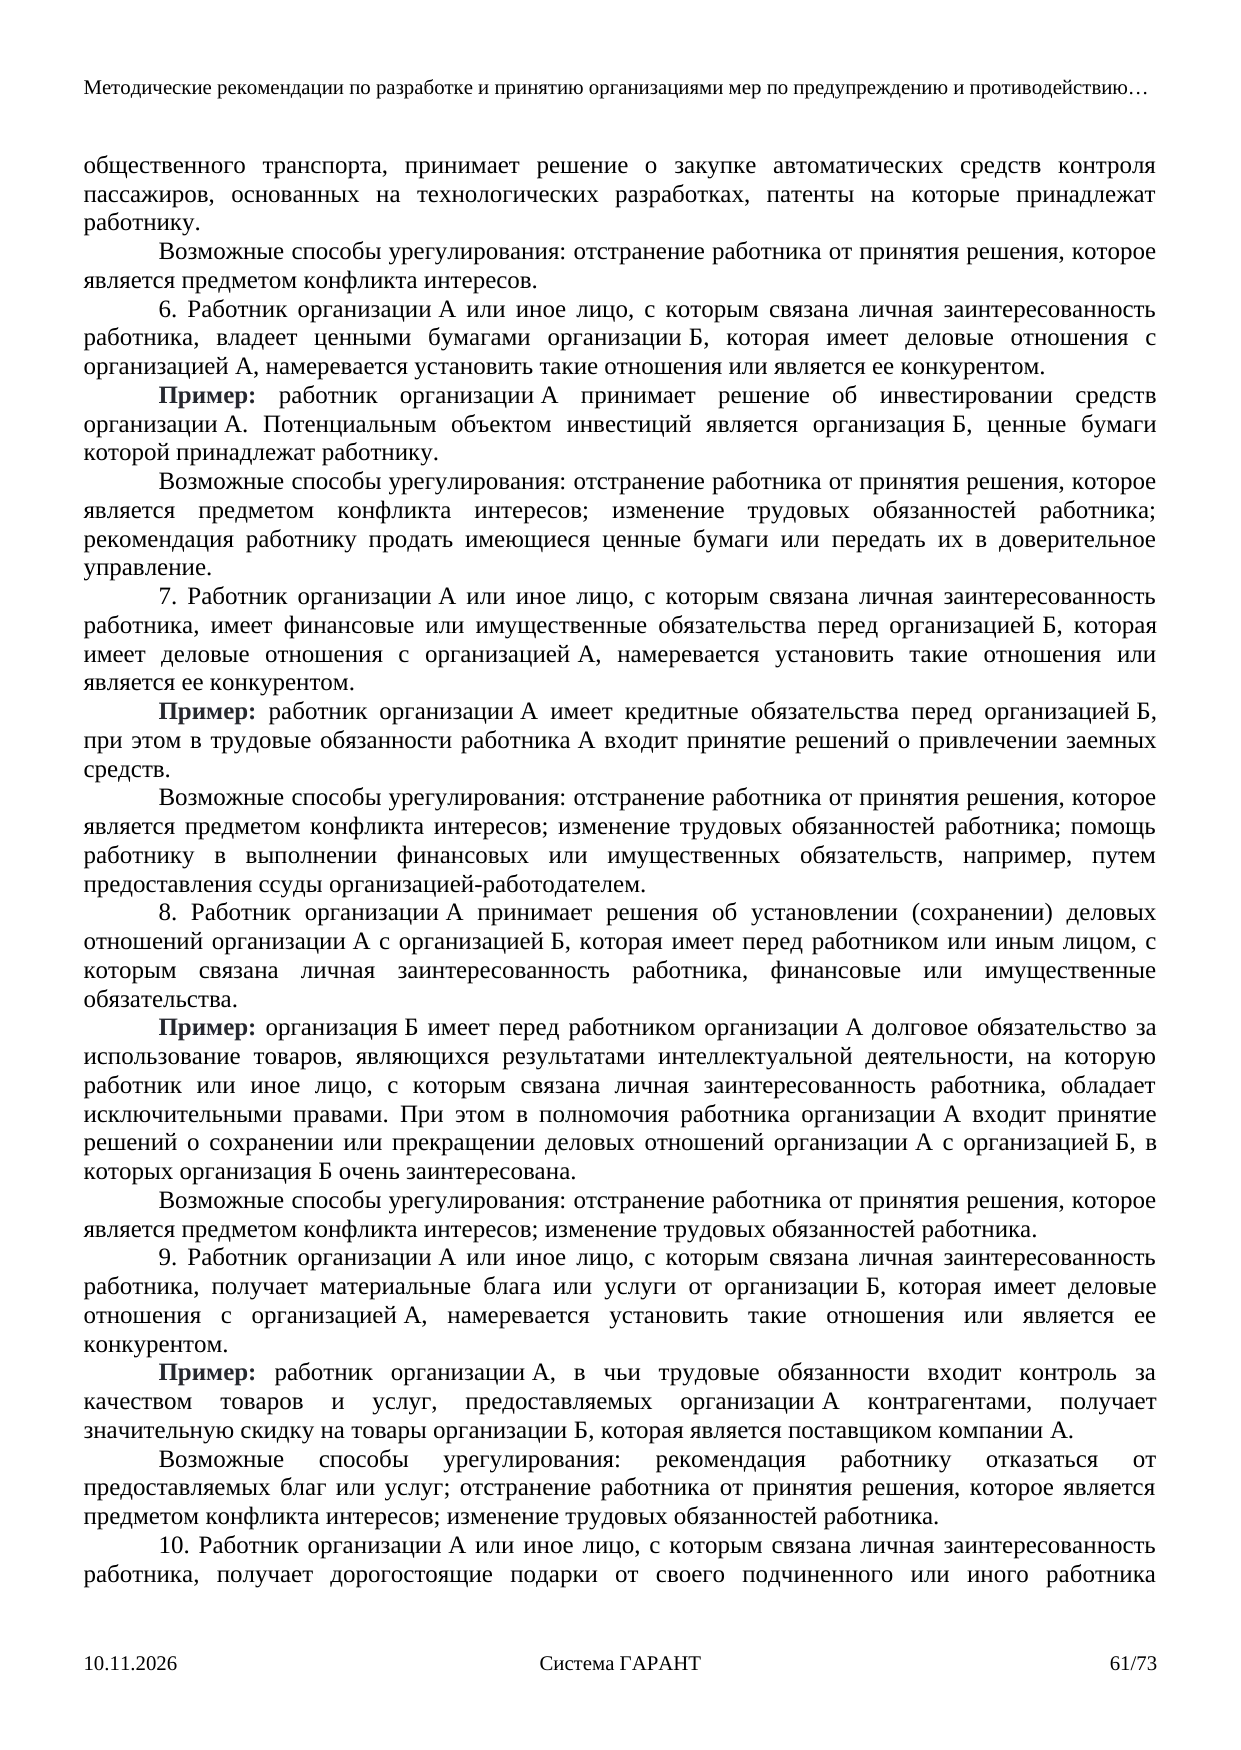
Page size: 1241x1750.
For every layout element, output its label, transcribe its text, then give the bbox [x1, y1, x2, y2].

text Возможные способы урегулирования: отстранение работника от принятия решения, которое является предметом конфликта интересов. [83, 236, 1157, 294]
text Возможные способы урегулирования: отстранение работника от принятия решения, которое является предметом конфликта интересов; изменение трудовых обязанностей работника. [83, 1185, 1157, 1242]
text 8. Работник организации А принимает решения об установлении (сохранении) деловых отношений организации А с организацией Б, которая имеет перед работником или иным лицом, с которым связана личная заинтересованность работника, финансовые или имущественные обязательства. [83, 897, 1157, 1012]
text Возможные способы урегулирования: отстранение работника от принятия решения, которое является предметом конфликта интересов; изменение трудовых обязанностей работника; помощь работнику в выполнении финансовых или имущественных обязательств, например, путем предоставления ссуды организацией-работодателем. [83, 782, 1157, 897]
text Возможные способы урегулирования: рекомендация работнику отказаться от предоставляемых благ или услуг; отстранение работника от принятия решения, которое является предметом конфликта интересов; изменение трудовых обязанностей работника. [83, 1444, 1157, 1530]
text Пример: работник организации А, в чьи трудовые обязанности входит контроль за качеством товаров и услуг, предоставляемых организации А контрагентами, получает значительную скидку на товары организации Б, которая является поставщиком компании А. [83, 1357, 1157, 1444]
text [83, 1530, 1157, 1587]
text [83, 150, 1157, 236]
text 6. Работник организации А или иное лицо, с которым связана личная заинтересованность работника, владеет ценными бумагами организации Б, которая имеет деловые отношения с организацией А, намеревается установить такие отношения или является ее конкурентом. [83, 294, 1157, 380]
text Пример: организация Б имеет перед работником организации А долговое обязательство за использование товаров, являющихся результатами интеллектуальной деятельности, на которую работник или иное лицо, с которым связана личная заинтересованность работника, обладает исключительными правами. При этом в полномочия работника организации А входит принятие решений о сохранении или прекращении деловых отношений организации А с организацией Б, в которых организация Б очень заинтересована. [83, 1012, 1157, 1185]
text 7. Работник организации А или иное лицо, с которым связана личная заинтересованность работника, имеет финансовые или имущественные обязательства перед организацией Б, которая имеет деловые отношения с организацией А, намеревается установить такие отношения или является ее конкурентом. [83, 581, 1157, 696]
text Пример: работник организации А принимает решение об инвестировании средств организации А. Потенциальным объектом инвестиций является организация Б, ценные бумаги которой принадлежат работнику. [83, 380, 1157, 466]
text Возможные способы урегулирования: отстранение работника от принятия решения, которое является предметом конфликта интересов; изменение трудовых обязанностей работника; рекомендация работнику продать имеющиеся ценные бумаги или передать их в доверительное управление. [83, 466, 1157, 581]
text 9. Работник организации А или иное лицо, с которым связана личная заинтересованность работника, получает материальные блага или услуги от организации Б, которая имеет деловые отношения с организацией А, намеревается установить такие отношения или является ее конкурентом. [83, 1242, 1157, 1357]
text Пример: работник организации А имеет кредитные обязательства перед организацией Б, при этом в трудовые обязанности работника А входит принятие решений о привлечении заемных средств. [83, 696, 1157, 782]
